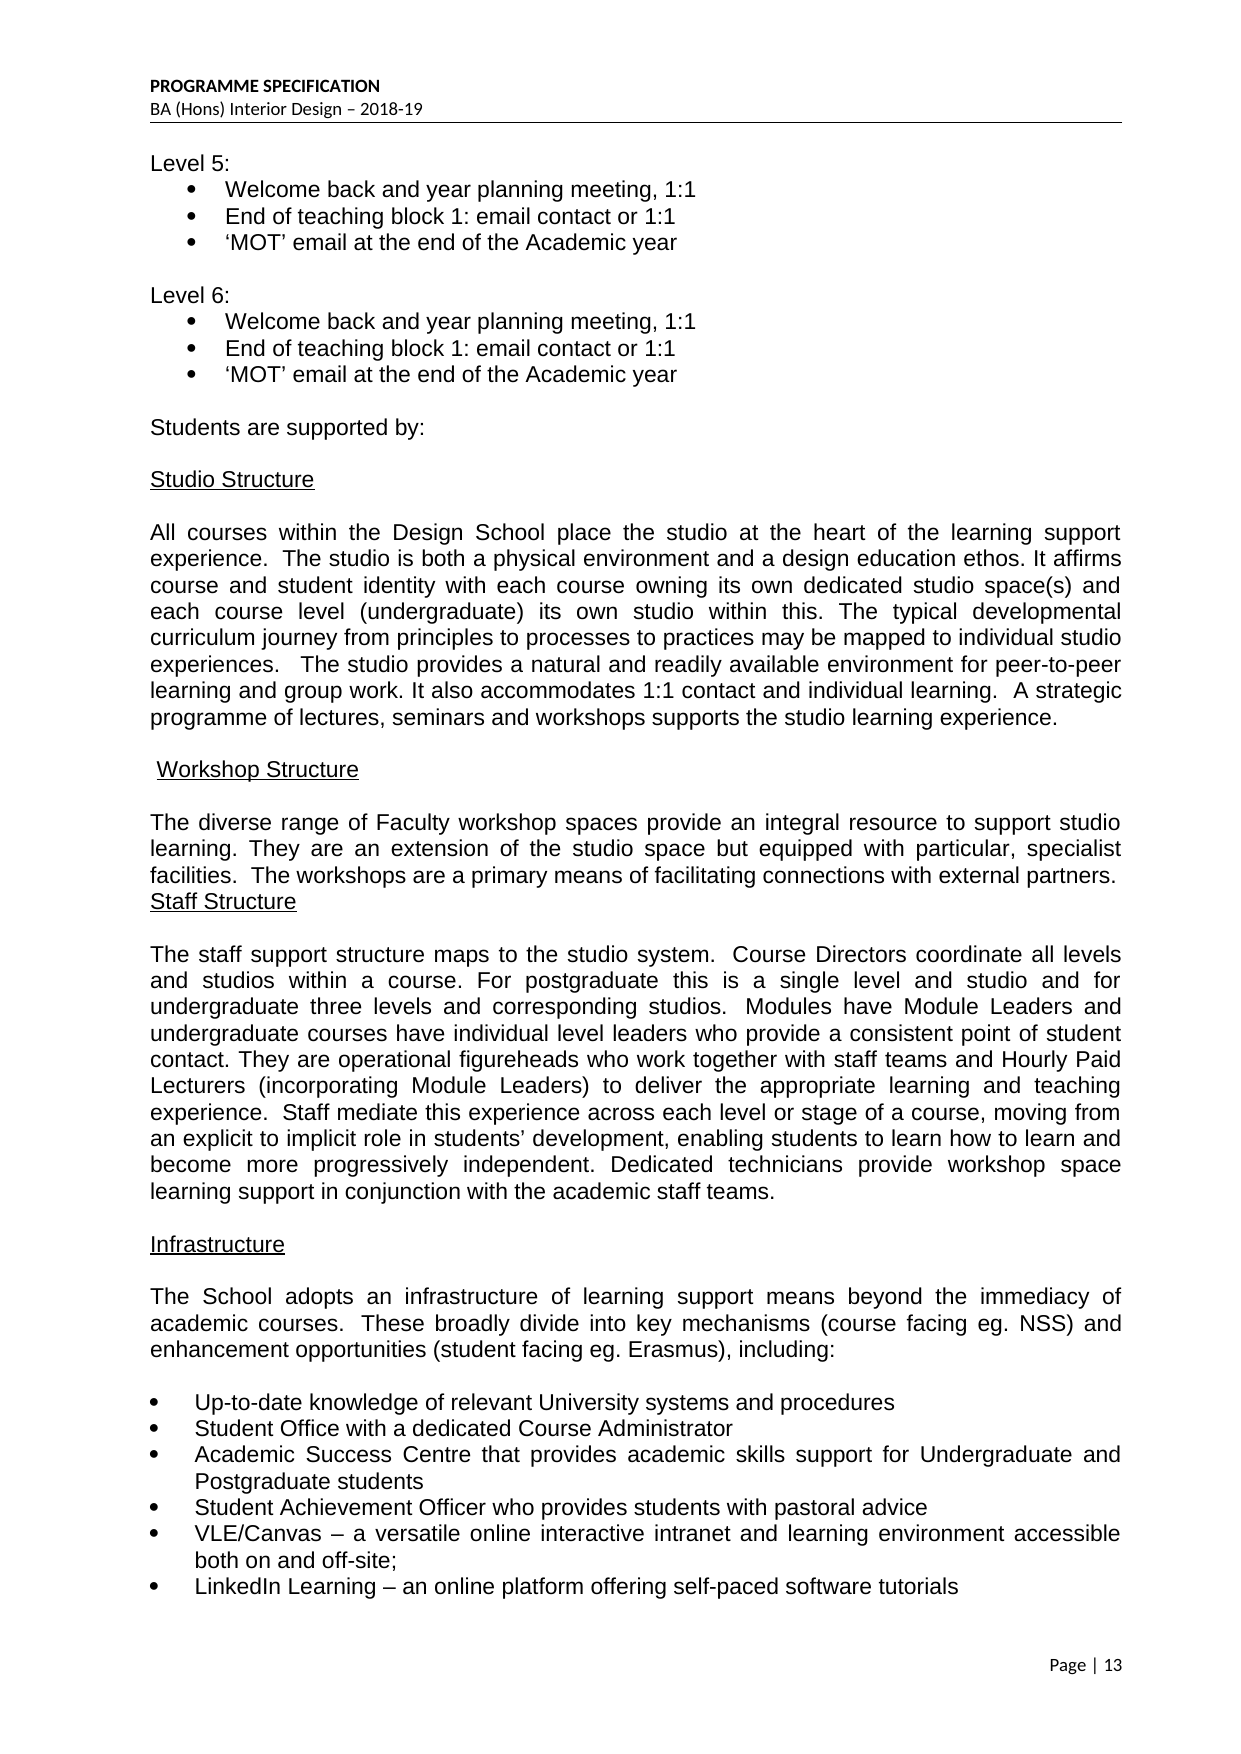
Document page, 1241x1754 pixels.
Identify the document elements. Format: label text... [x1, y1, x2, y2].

text Infrastructure [150, 1231, 1122, 1257]
text Students are supported by: [150, 413, 1122, 440]
text The diverse range of Faculty workshop spaces provide an integral resource to support studio learning. They are an extension of the studio space but equipped with particular, specialist facilities. The workshops are a primary means of facilitating connections with external partners. [150, 809, 1122, 888]
list LinkedIn Learning – an online platform offering self-paced software tutorials [150, 1573, 1122, 1599]
list End of teaching block 1: email contact or 1:1 [187, 334, 1122, 361]
list ‘MOT’ email at the end of the Academic year [187, 361, 1122, 387]
list VLE/Canvas – a versatile online interactive intranet and learning environment accessible both on and off-site; [150, 1520, 1122, 1573]
text Level 5: [150, 150, 1122, 176]
list End of teaching block 1: email contact or 1:1 [187, 203, 1122, 229]
list Academic Success Centre that provides academic skills support for Undergraduate and Postgraduate students [150, 1441, 1122, 1494]
text All courses within the Design School place the studio at the heart of the learning support experience. The studio is both a physical environment and a design education ethos. It affirms course and student identity with each course owning its own dedicated studio space(s) and each course level (undergraduate) its own studio within this. The typical developmental curriculum journey from principles to processes to practices may be mapped to individual studio experiences. The studio provides a natural and readily available environment for peer-to-peer learning and group work. It also accommodates 1:1 contact and individual learning. A strategic programme of lectures, seminars and workshops supports the studio learning experience. [150, 519, 1122, 730]
text Studio Structure [150, 466, 1122, 493]
list Welcome back and year planning meeting, 1:1 [187, 176, 1122, 203]
text Workshop Structure [150, 756, 1122, 782]
text Staff Structure [150, 888, 1122, 914]
list Student Achievement Officer who provides students with pastoral advice [150, 1494, 1122, 1520]
text Level 6: [150, 282, 1122, 308]
list Student Office with a dedicated Course Administrator [150, 1415, 1122, 1441]
list Welcome back and year planning meeting, 1:1 [187, 308, 1122, 334]
text The School adopts an infrastructure of learning support means beyond the immediacy of academic courses. These broadly divide into key mechanisms (course facing eg. NSS) and enhancement opportunities (student facing eg. Erasmus), including: [150, 1283, 1122, 1362]
text The staff support structure maps to the studio system. Course Directors coordinate all levels and studios within a course. For postgraduate this is a single level and studio and for undergraduate three levels and corresponding studios. Modules have Module Leaders and undergraduate courses have individual level leaders who provide a consistent point of student contact. They are operational figureheads who work together with staff teams and Hourly Paid Lecturers (incorporating Module Leaders) to deliver the appropriate learning and teaching experience. Staff mediate this experience across each level or stage of a course, moving from an explicit to implicit role in students’ development, enabling students to learn how to learn and become more progressively independent. Dedicated technicians provide workshop space learning support in conjunction with the academic staff teams. [150, 941, 1122, 1204]
list ‘MOT’ email at the end of the Academic year [187, 229, 1122, 255]
list Up-to-date knowledge of relevant University systems and procedures [150, 1389, 1122, 1415]
